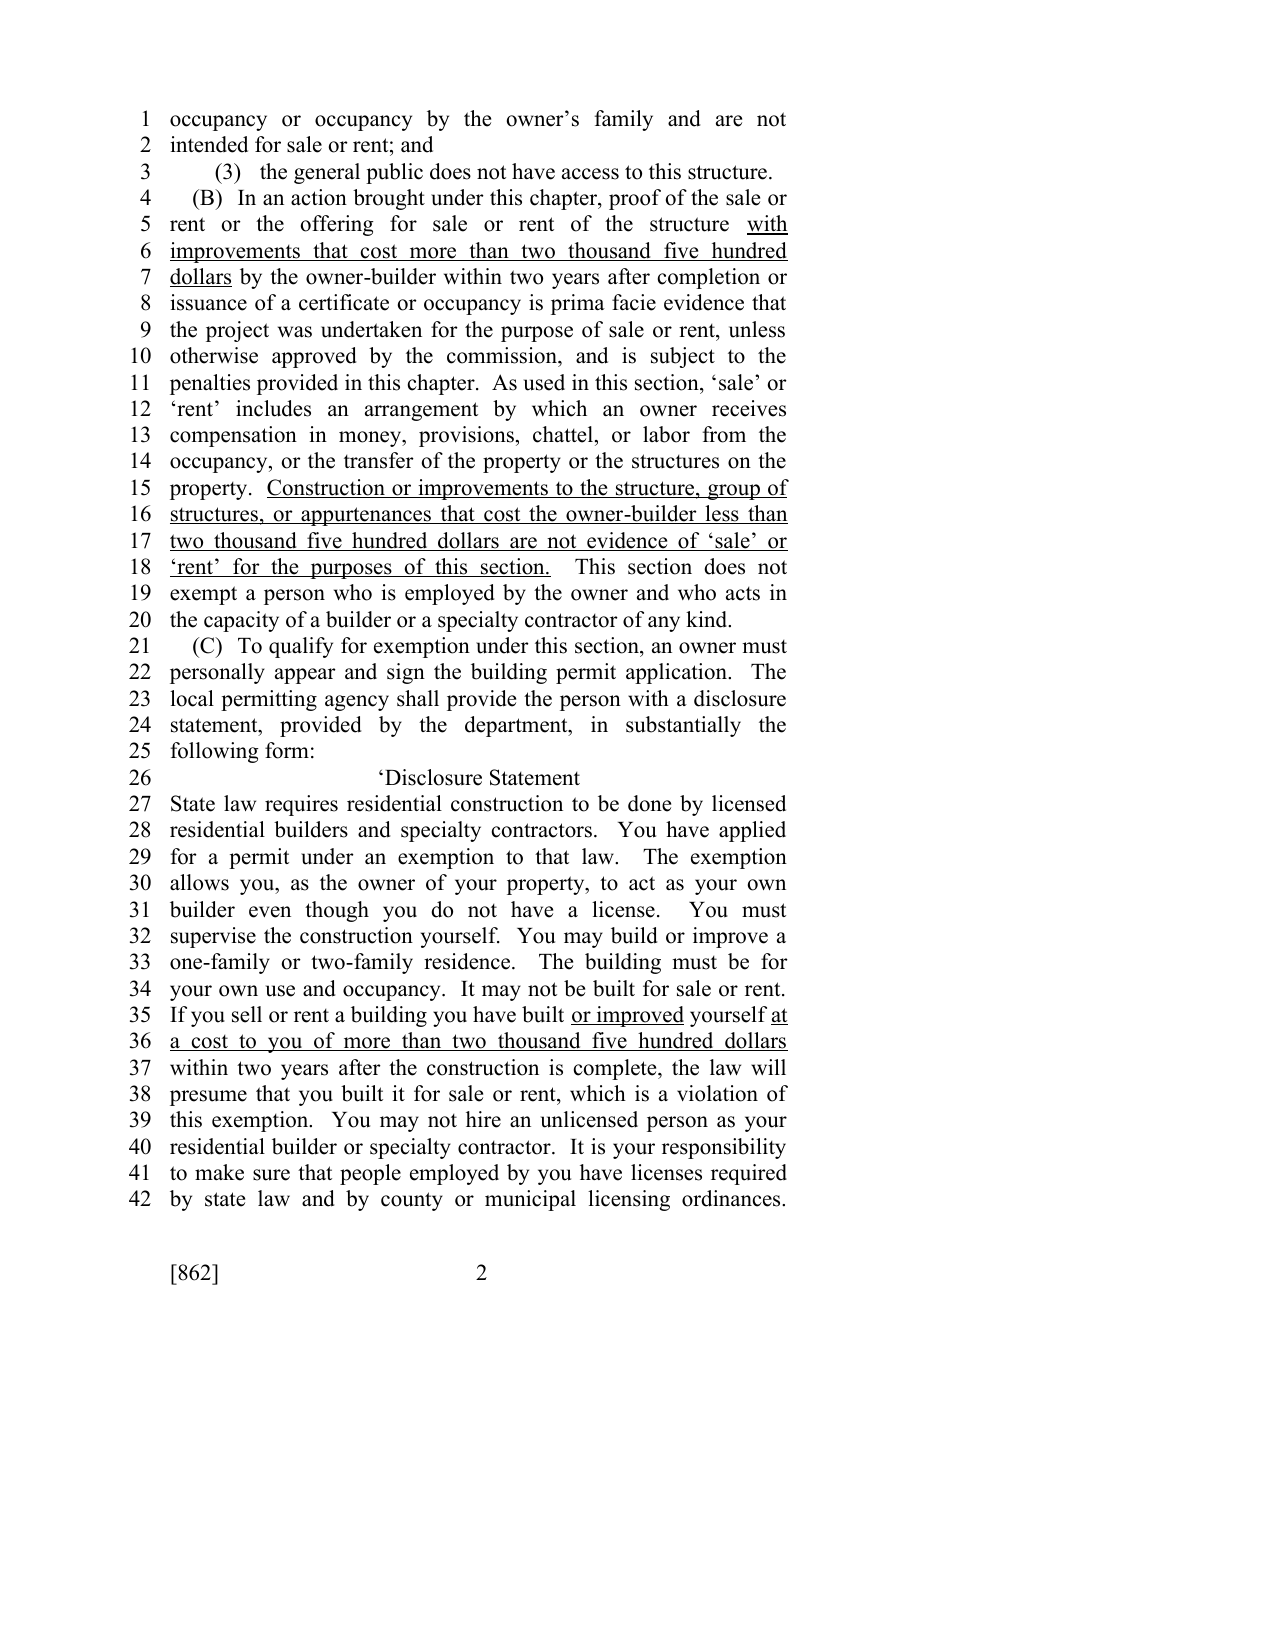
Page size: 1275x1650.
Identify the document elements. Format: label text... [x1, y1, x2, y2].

text (C) To qualify for exemption under this section, an owner must personally appear and sign the building permit application. The local permitting agency shall provide the person with a disclosure statement, provided by the department, in substantially the following form: [169, 632, 787, 764]
text (B) In an action brought under this chapter, proof of the sale or rent or the offering for sale or rent of the structure with improvements that cost more than two thousand five hundred dollars by the owner-builder within two years after completion or issuance of a certificate or occupancy is prima facie evidence that the project was undertaken for the purpose of sale or rent, unless otherwise approved by the commission, and is subject to the penalties provided in this chapter. As used in this section, ‘sale’ or ‘rent’ includes an arrangement by which an owner receives compensation in money, provisions, chattel, or labor from the occupancy, or the transfer of the property or the structures on the property. Construction or improvements to the structure, group of structures, or appurtenances that cost the owner-builder less than two thousand five hundred dollars are not evidence of ‘sale’ or ‘rent’ for the purposes of this section. This section does not exempt a person who is employed by the owner and who acts in the capacity of a builder or a specialty contractor of any kind. [169, 261, 787, 523]
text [169, 105, 787, 158]
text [169, 1051, 787, 1212]
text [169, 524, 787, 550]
text (3) the general public does not have access to this structure. [169, 158, 787, 184]
text ‘Disclosure Statement [169, 764, 787, 790]
